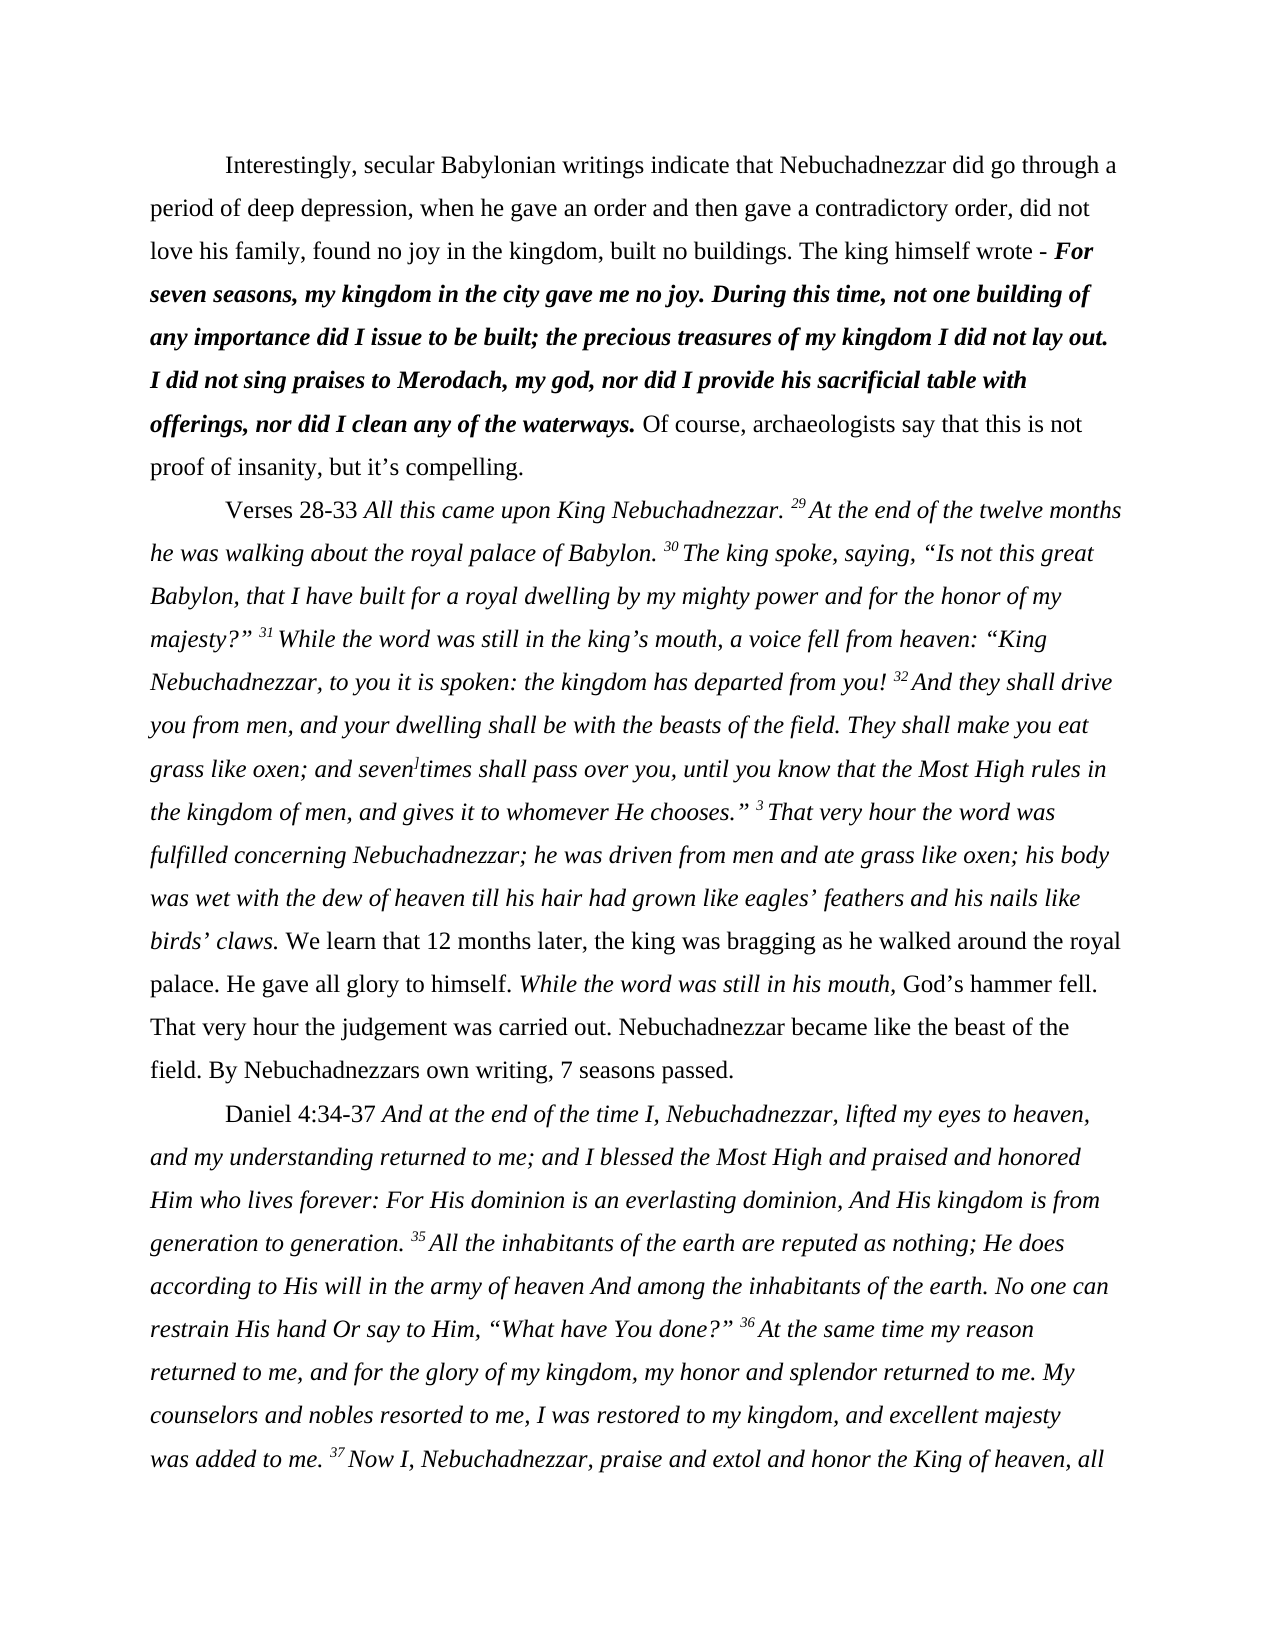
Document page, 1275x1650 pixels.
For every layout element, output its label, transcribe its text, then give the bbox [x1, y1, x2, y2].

text Verses 28-33 All this came upon King Nebuchadnezzar. 29 At the end of the twelve months he was walking about the royal palace of Babylon. 30 The king spoke, saying, “Is not this great Babylon, that I have built for a royal dwelling by my mighty power and for the honor of my majesty?” 31 While the word was still in the king’s mouth, a voice fell from heaven: “King Nebuchadnezzar, to you it is spoken: the kingdom has departed from you! 32 And they shall drive you from men, and your dwelling shall be with the beasts of the field. They shall make you eat grass like oxen; and seven]times shall pass over you, until you know that the Most High rules in the kingdom of men, and gives it to whomever He chooses.” 3 That very hour the word was fulfilled concerning Nebuchadnezzar; he was driven from men and ate grass like oxen; his body was wet with the dew of heaven till his hair had grown like eagles’ feathers and his nails like birds’ claws. We learn that 12 months later, the king was bragging as he walked around the royal palace. He gave all glory to himself. While the word was still in his mouth, God’s hammer fell. That very hour the judgement was carried out. Nebuchadnezzar became like the beast of the field. By Nebuchadnezzars own writing, 7 seasons passed. [150, 495, 1125, 1084]
text Interestingly, secular Babylonian writings indicate that Nebuchadnezzar did go through a period of deep depression, when he gave an order and then gave a contradictory order, did not love his family, found no joy in the kingdom, built no buildings. The king himself wrote - For seven seasons, my kingdom in the city gave me no joy. During this time, not one building of any importance did I issue to be built; the precious treasures of my kingdom I did not lay out. I did not sing praises to Merodach, my god, nor did I provide his sacrificial table with offerings, nor did I clean any of the waterways. Of course, archaeologists say that this is not proof of insanity, but it’s compelling. [150, 150, 1125, 481]
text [150, 1099, 1125, 1472]
